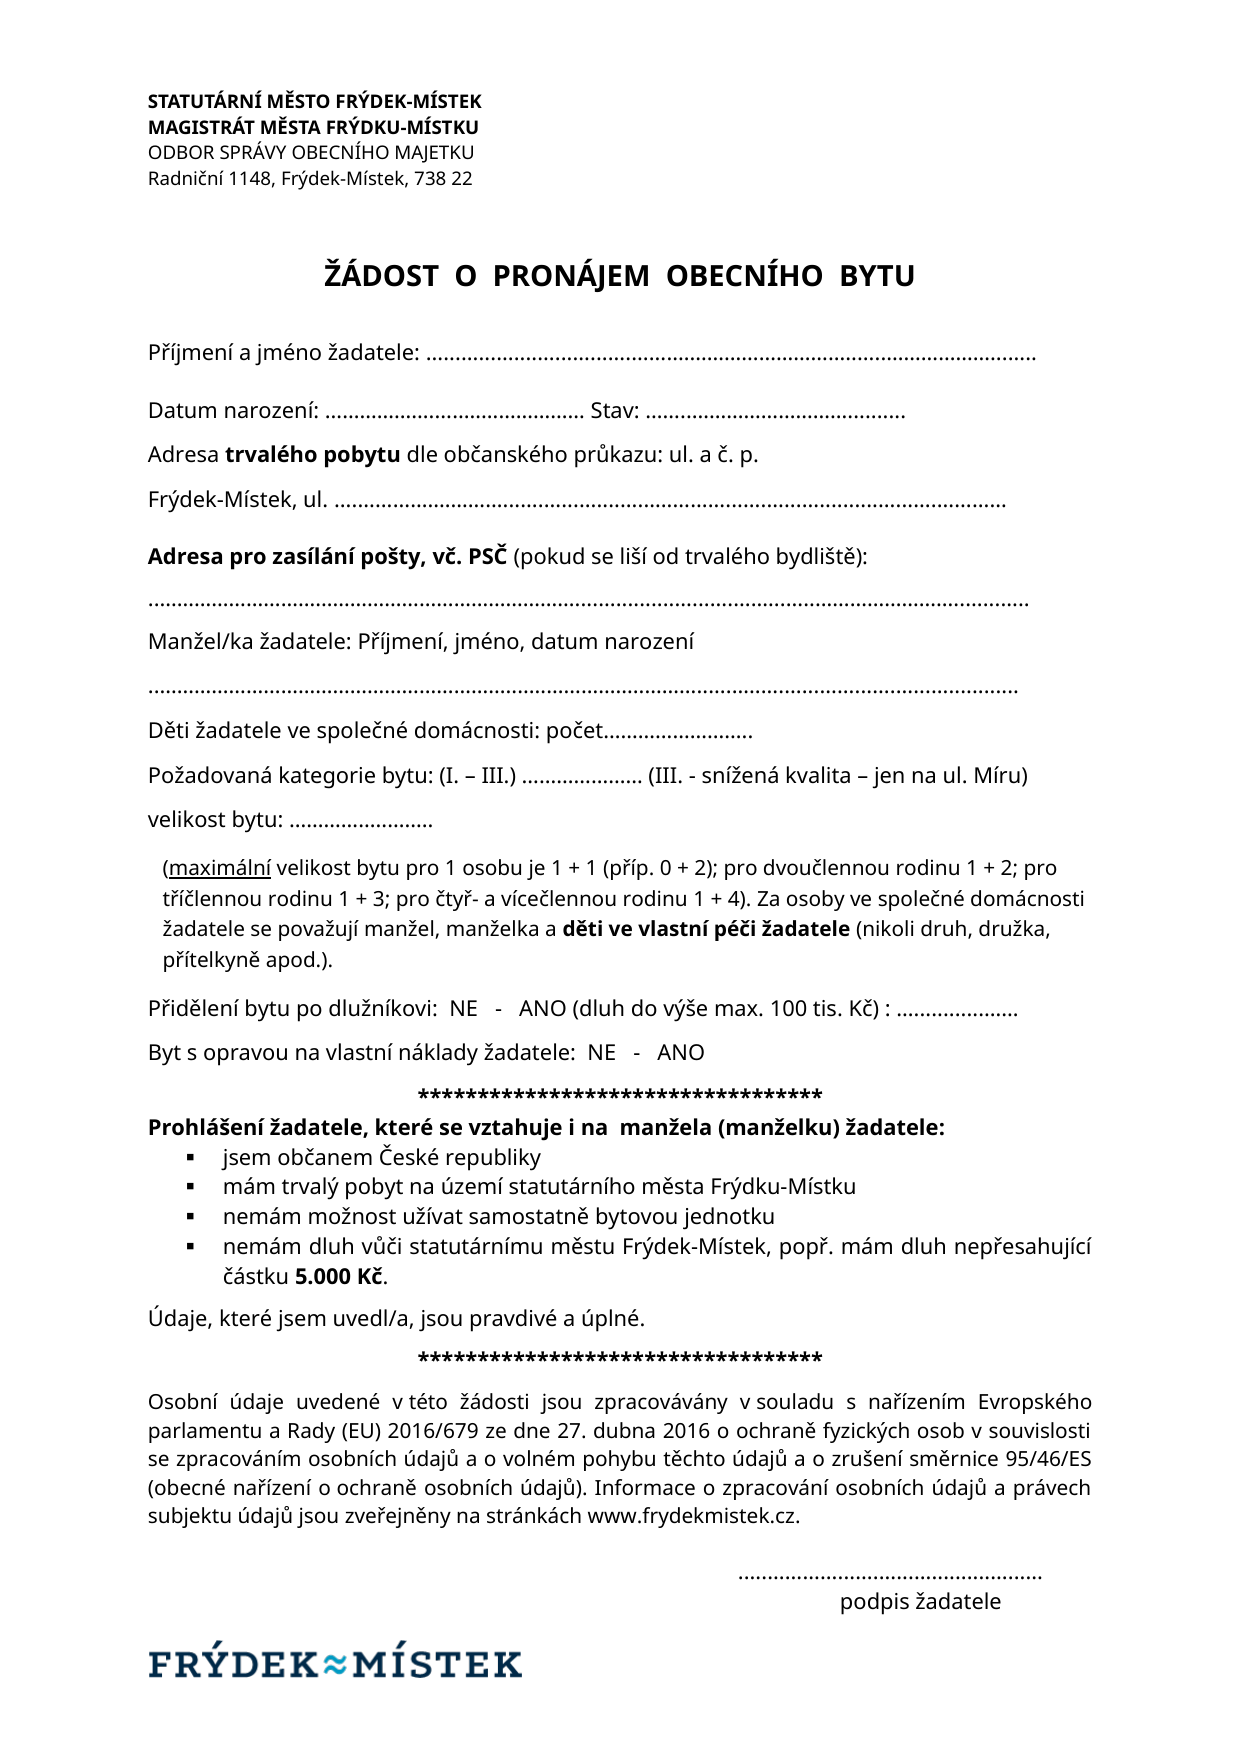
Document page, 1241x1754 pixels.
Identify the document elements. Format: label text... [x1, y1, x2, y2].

text ..………………………………………………………………...............................….......……………………............. [148, 583, 1093, 613]
text Adresa trvalého pobytu dle občanského průkazu: ul. a č. p. [148, 439, 1093, 469]
text Adresa pro zasílání pošty, vč. PSČ (pokud se liší od trvalého bydliště): [148, 541, 1093, 571]
text Datum narození: ………………......………………… Stav: ……..……………………….......... [148, 394, 1093, 424]
text Požadovaná kategorie bytu: (I. – III.) ………………… (III. - snížená kvalita – jen na ul. Míru) [148, 760, 1093, 789]
list nemám dluh vůči statutárnímu městu Frýdek-Místek, popř. mám dluh nepřesahující částku 5.000 Kč. [185, 1231, 1093, 1290]
text Příjmení a jméno žadatele: ..........................................………………………….......………………........ [148, 337, 1093, 367]
list mám trvalý pobyt na území statutárního města Frýdku-Místku [185, 1171, 1093, 1201]
text (maximální velikost bytu pro 1 osobu je 1 + 1 (příp. 0 + 2); pro dvoučlennou rodinu 1 + 2; pro tříčlennou rodinu 1 + 3; pro čtyř- a vícečlennou rodinu 1 + 4). Za osoby ve společné domácnosti žadatele se považují manžel, manželka a děti ve vlastní péči žadatele (nikoli druh, družka, přítelkyně apod.). [162, 853, 1093, 974]
list nemám možnost užívat samostatně bytovou jednotku [185, 1201, 1093, 1231]
text STATUTÁRNÍ MĚSTO FRÝDEK-MÍSTEK [148, 89, 1093, 114]
text Manžel/ka žadatele: Příjmení, jméno, datum narození [148, 626, 1093, 656]
text ŽÁDOST O PRONÁJEM OBECNÍHO BYTU [148, 255, 1093, 295]
text Frýdek-Místek, ul. .............….…………........................…........................................................… [148, 484, 1093, 514]
text .................................................... podpis žadatele [148, 1556, 1093, 1616]
picture [147, 1638, 525, 1681]
text Osobní údaje uvedené v této žádosti jsou zpracovávány v souladu s nařízením Evropského parlamentu a Rady (EU) 2016/679 ze dne 27. dubna 2016 o ochraně fyzických osob v souvislosti se zpracováním osobních údajů a o volném pohybu těchto údajů a o zrušení směrnice 95/46/ES (obecné nařízení o ochraně osobních údajů). Informace o zpracování osobních údajů a právech subjektu údajů jsou zveřejněny na stránkách www.frydekmistek.cz. [148, 1387, 1093, 1530]
text Přidělení bytu po dlužníkovi: NE - ANO (dluh do výše max. 100 tis. Kč) : …............…… [148, 992, 1093, 1022]
text ********************************** [148, 1082, 1093, 1112]
text Prohlášení žadatele, které se vztahuje i na manžela (manželku) žadatele: [148, 1112, 1093, 1141]
text velikost bytu: ……………..…….. [148, 804, 1093, 834]
text ..……………………………………………………....………………..………......….............................................. [148, 670, 1093, 700]
text Děti žadatele ve společné domácnosti: počet…………………….. [148, 715, 1093, 745]
text Byt s opravou na vlastní náklady žadatele: NE - ANO [148, 1037, 1093, 1067]
text MAGISTRÁT MĚSTA FRÝDKU-MÍSTKU [148, 114, 1093, 140]
list jsem občanem České republiky [185, 1141, 1093, 1171]
text ********************************** [148, 1345, 1093, 1375]
text Údaje, které jsem uvedl/a, jsou pravdivé a úplné. [148, 1303, 1093, 1333]
